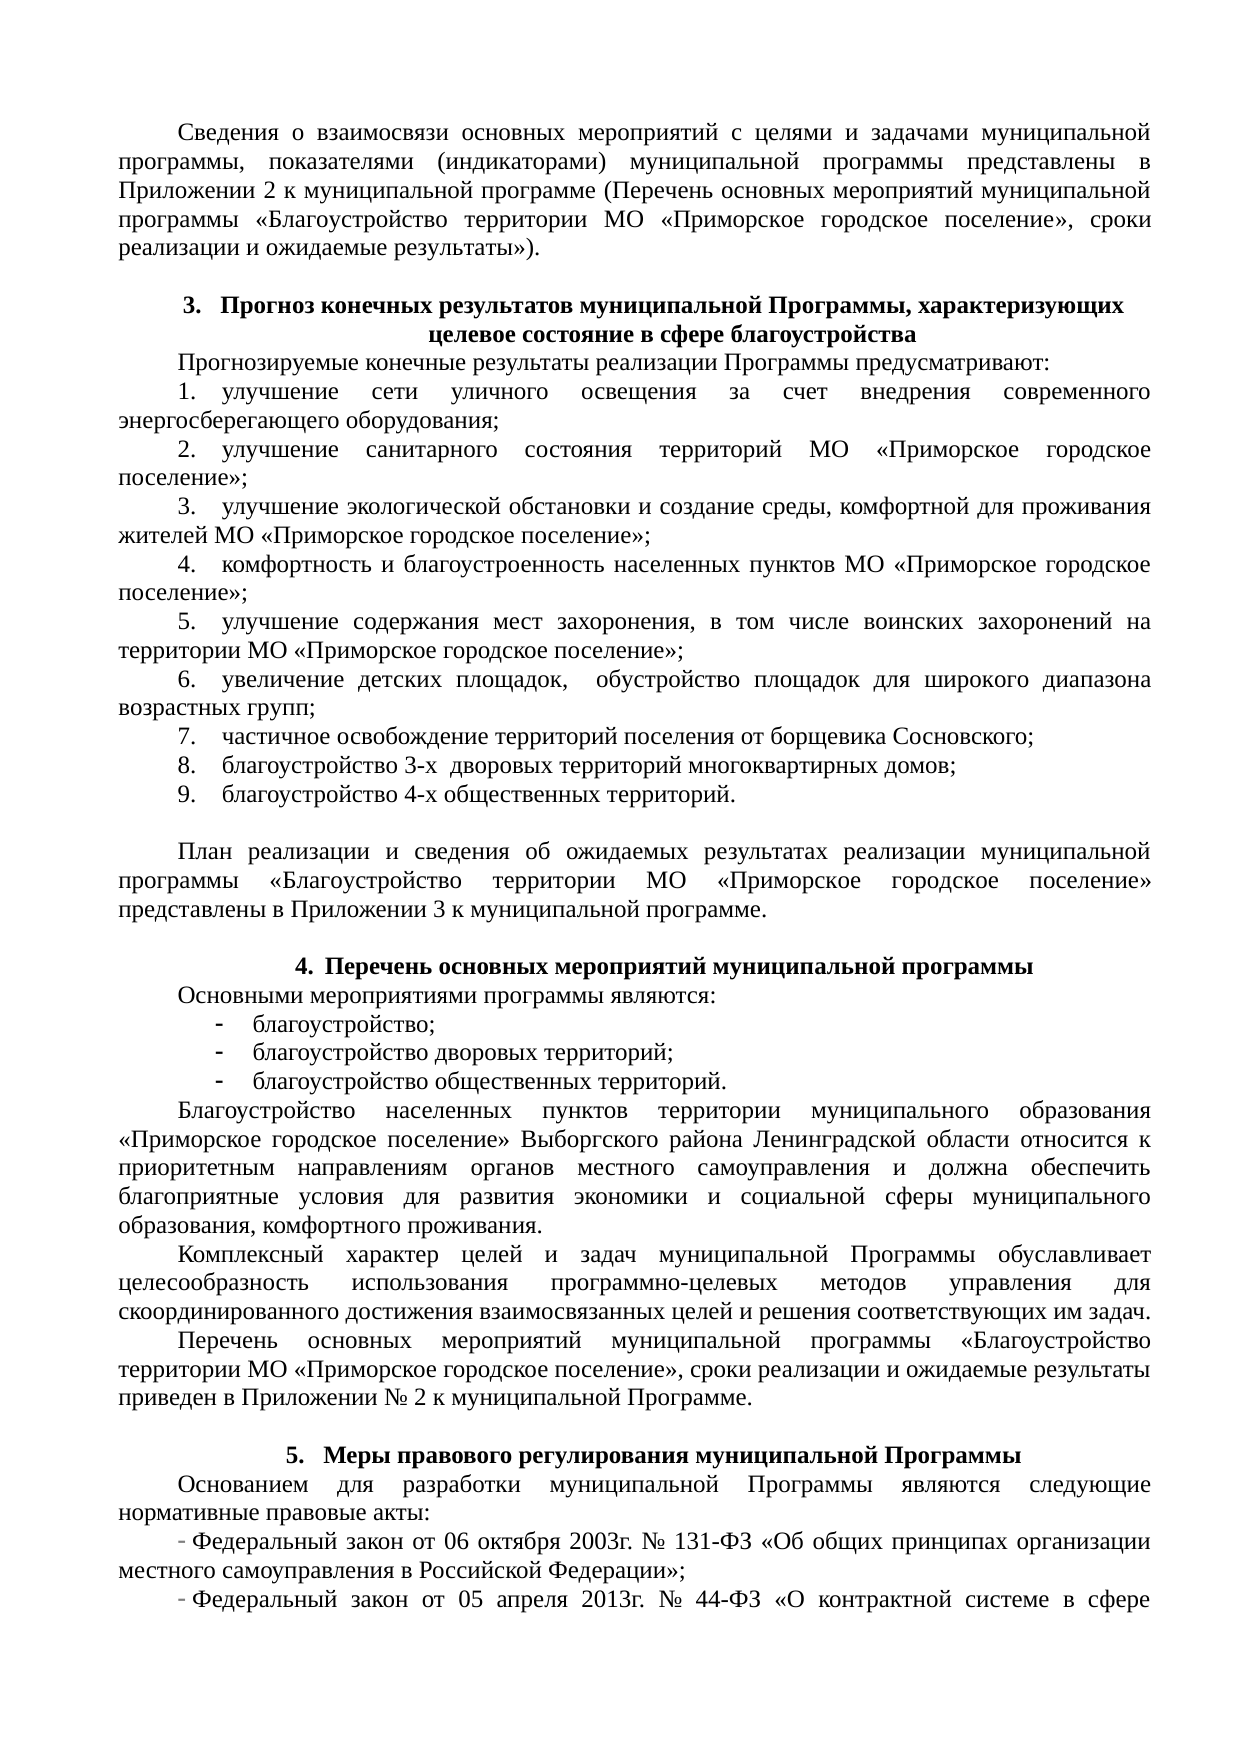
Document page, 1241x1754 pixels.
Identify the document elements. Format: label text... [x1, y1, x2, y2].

text Прогнозируемые конечные результаты реализации Программы предусматривают: [118, 347, 1152, 376]
text Перечень основных мероприятий муниципальной программы «Благоустройство территории МО «Приморское городское поселение», сроки реализации и ожидаемые результаты приведен в Приложении № 2 к муниципальной Программе. [118, 1325, 1152, 1411]
list увеличение детских площадок, обустройство площадок для широкого диапазона возрастных групп; [118, 664, 1152, 721]
list улучшение санитарного состояния территорий МО «Приморское городское поселение»; [118, 434, 1152, 491]
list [118, 1584, 1152, 1612]
text Комплексный характер целей и задач муниципальной Программы обуславливает целесообразность использования программно-целевых методов управления для скоординированного достижения взаимосвязанных целей и решения соответствующих им задач. [118, 1239, 1152, 1325]
list Меры правового регулирования муниципальной Программы [156, 1440, 1152, 1469]
list Перечень основных мероприятий муниципальной программы [118, 951, 1152, 980]
list Прогноз конечных результатов муниципальной Программы, характеризующих целевое состояние в сфере благоустройства [156, 290, 1152, 347]
text Сведения о взаимосвязи основных мероприятий с целями и задачами муниципальной программы, показателями (индикаторами) муниципальной программы представлены в Приложении 2 к муниципальной программе (Перечень основных мероприятий муниципальной программы «Благоустройство территории МО «Приморское городское поселение», сроки реализации и ожидаемые результаты»). [118, 117, 1152, 261]
text Основанием для разработки муниципальной Программы являются следующие нормативные правовые акты: [118, 1469, 1152, 1526]
list Федеральный закон от 06 октября 2003г. № 131-ФЗ «Об общих принципах организации местного самоуправления в Российской Федерации»; [118, 1526, 1152, 1584]
list улучшение содержания мест захоронения, в том числе воинских захоронений на территории МО «Приморское городское поселение»; [118, 606, 1152, 664]
text План реализации и сведения об ожидаемых результатах реализации муниципальной программы «Благоустройство территории МО «Приморское городское поселение» представлены в Приложении 3 к муниципальной программе. [118, 836, 1152, 922]
text Основными мероприятиями программы являются: [118, 980, 1152, 1009]
list благоустройство общественных территорий. [215, 1066, 1152, 1095]
list благоустройство дворовых территорий; [215, 1037, 1152, 1066]
list частичное освобождение территорий поселения от борщевика Сосновского; [118, 721, 1152, 750]
list благоустройство 3-х дворовых территорий многоквартирных домов; [118, 750, 1152, 779]
list благоустройство 4-х общественных территорий. [118, 779, 1152, 807]
list благоустройство; [215, 1009, 1152, 1037]
text Благоустройство населенных пунктов территории муниципального образования «Приморское городское поселение» Выборгского района Ленинградской области относится к приоритетным направлениям органов местного самоуправления и должна обеспечить благоприятные условия для развития экономики и социальной сферы муниципального образования, комфортного проживания. [118, 1095, 1152, 1239]
list улучшение сети уличного освещения за счет внедрения современного энергосберегающего оборудования; [118, 376, 1152, 434]
list комфортность и благоустроенность населенных пунктов МО «Приморское городское поселение»; [118, 549, 1152, 606]
list улучшение экологической обстановки и создание среды, комфортной для проживания жителей МО «Приморское городское поселение»; [118, 491, 1152, 549]
